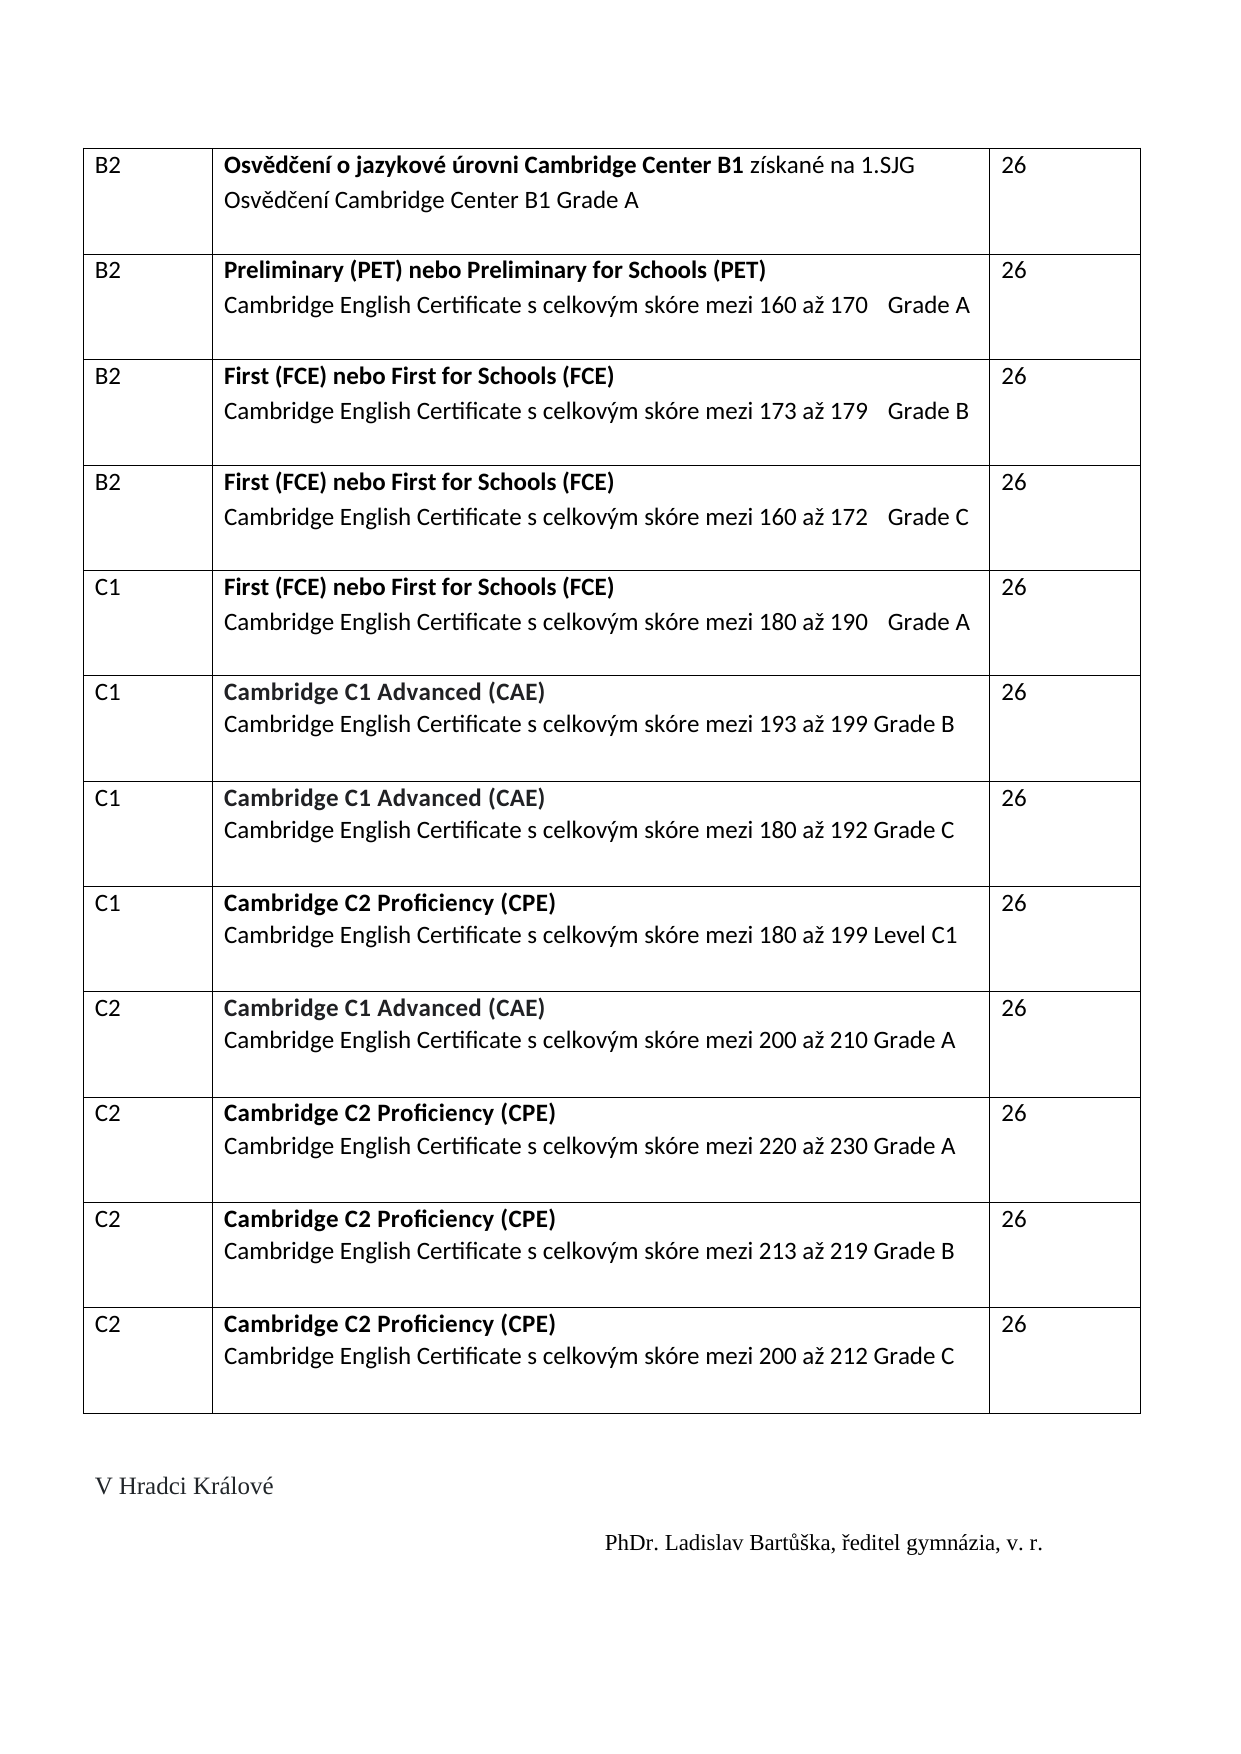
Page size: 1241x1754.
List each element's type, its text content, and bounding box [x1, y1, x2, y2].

table_cell 26 [990, 782, 1140, 886]
table_cell First (FCE) nebo First for Schools (FCE) Cambridge English Certificate s celkovým skóre mezi 173 až 179 Grade B [213, 360, 989, 465]
table_cell Cambridge C1 Advanced (CAE) Cambridge English Certificate s celkovým skóre mezi 193 až 199 Grade B [213, 676, 989, 781]
table_cell 26 [990, 1203, 1140, 1307]
table_cell C1 [84, 571, 212, 675]
table_cell Cambridge C2 Proficiency (CPE) Cambridge English Certificate s celkovým skóre mezi 200 až 212 Grade C [213, 1308, 989, 1412]
table_cell 26 [990, 1098, 1140, 1202]
text V Hradci Králové [94, 1471, 1152, 1500]
table_cell Preliminary (PET) nebo Preliminary for Schools (PET) Cambridge English Certificate s celkovým skóre mezi 160 až 170 Grade A [213, 255, 989, 359]
table_cell C2 [84, 992, 212, 1097]
table_cell 26 [990, 571, 1140, 675]
table_cell First (FCE) nebo First for Schools (FCE) Cambridge English Certificate s celkovým skóre mezi 160 až 172 Grade C [213, 466, 989, 570]
table_cell Cambridge C2 Proficiency (CPE) Cambridge English Certificate s celkovým skóre mezi 180 až 199 Level C1 [213, 887, 989, 991]
table_cell 26 [990, 466, 1140, 570]
table_cell Cambridge C1 Advanced (CAE) Cambridge English Certificate s celkovým skóre mezi 200 až 210 Grade A [213, 992, 989, 1097]
table_cell First (FCE) nebo First for Schools (FCE) Cambridge English Certificate s celkovým skóre mezi 180 až 190 Grade A [213, 571, 989, 675]
table_cell 26 [990, 1308, 1140, 1412]
list PhDr. Ladislav Bartůška, ředitel gymnázia, v. r. [244, 1529, 1152, 1556]
table_cell 26 [990, 255, 1140, 359]
table_cell C2 [84, 1203, 212, 1307]
table_cell 26 [990, 676, 1140, 781]
table_cell C2 [84, 1098, 212, 1202]
table_cell 26 [990, 887, 1140, 991]
table_cell C1 [84, 676, 212, 781]
table_cell 26 [990, 360, 1140, 465]
table_cell Cambridge C2 Proficiency (CPE) Cambridge English Certificate s celkovým skóre mezi 220 až 230 Grade A [213, 1098, 989, 1202]
table_cell B2 [84, 149, 212, 253]
table_cell C2 [84, 1308, 212, 1412]
table_cell C1 [84, 887, 212, 991]
table_cell 26 [990, 149, 1140, 253]
table_cell C1 [84, 782, 212, 886]
table_cell Cambridge C2 Proficiency (CPE) Cambridge English Certificate s celkovým skóre mezi 213 až 219 Grade B [213, 1203, 989, 1307]
table_cell 26 [990, 992, 1140, 1097]
table_cell B2 [84, 360, 212, 465]
table_cell B2 [84, 466, 212, 570]
table_cell Cambridge C1 Advanced (CAE) Cambridge English Certificate s celkovým skóre mezi 180 až 192 Grade C [213, 782, 989, 886]
table_cell Osvědčení o jazykové úrovni Cambridge Center B1 získané na 1.SJG Osvědčení Cambridge Center B1 Grade A [213, 149, 989, 253]
table_cell B2 [84, 255, 212, 359]
